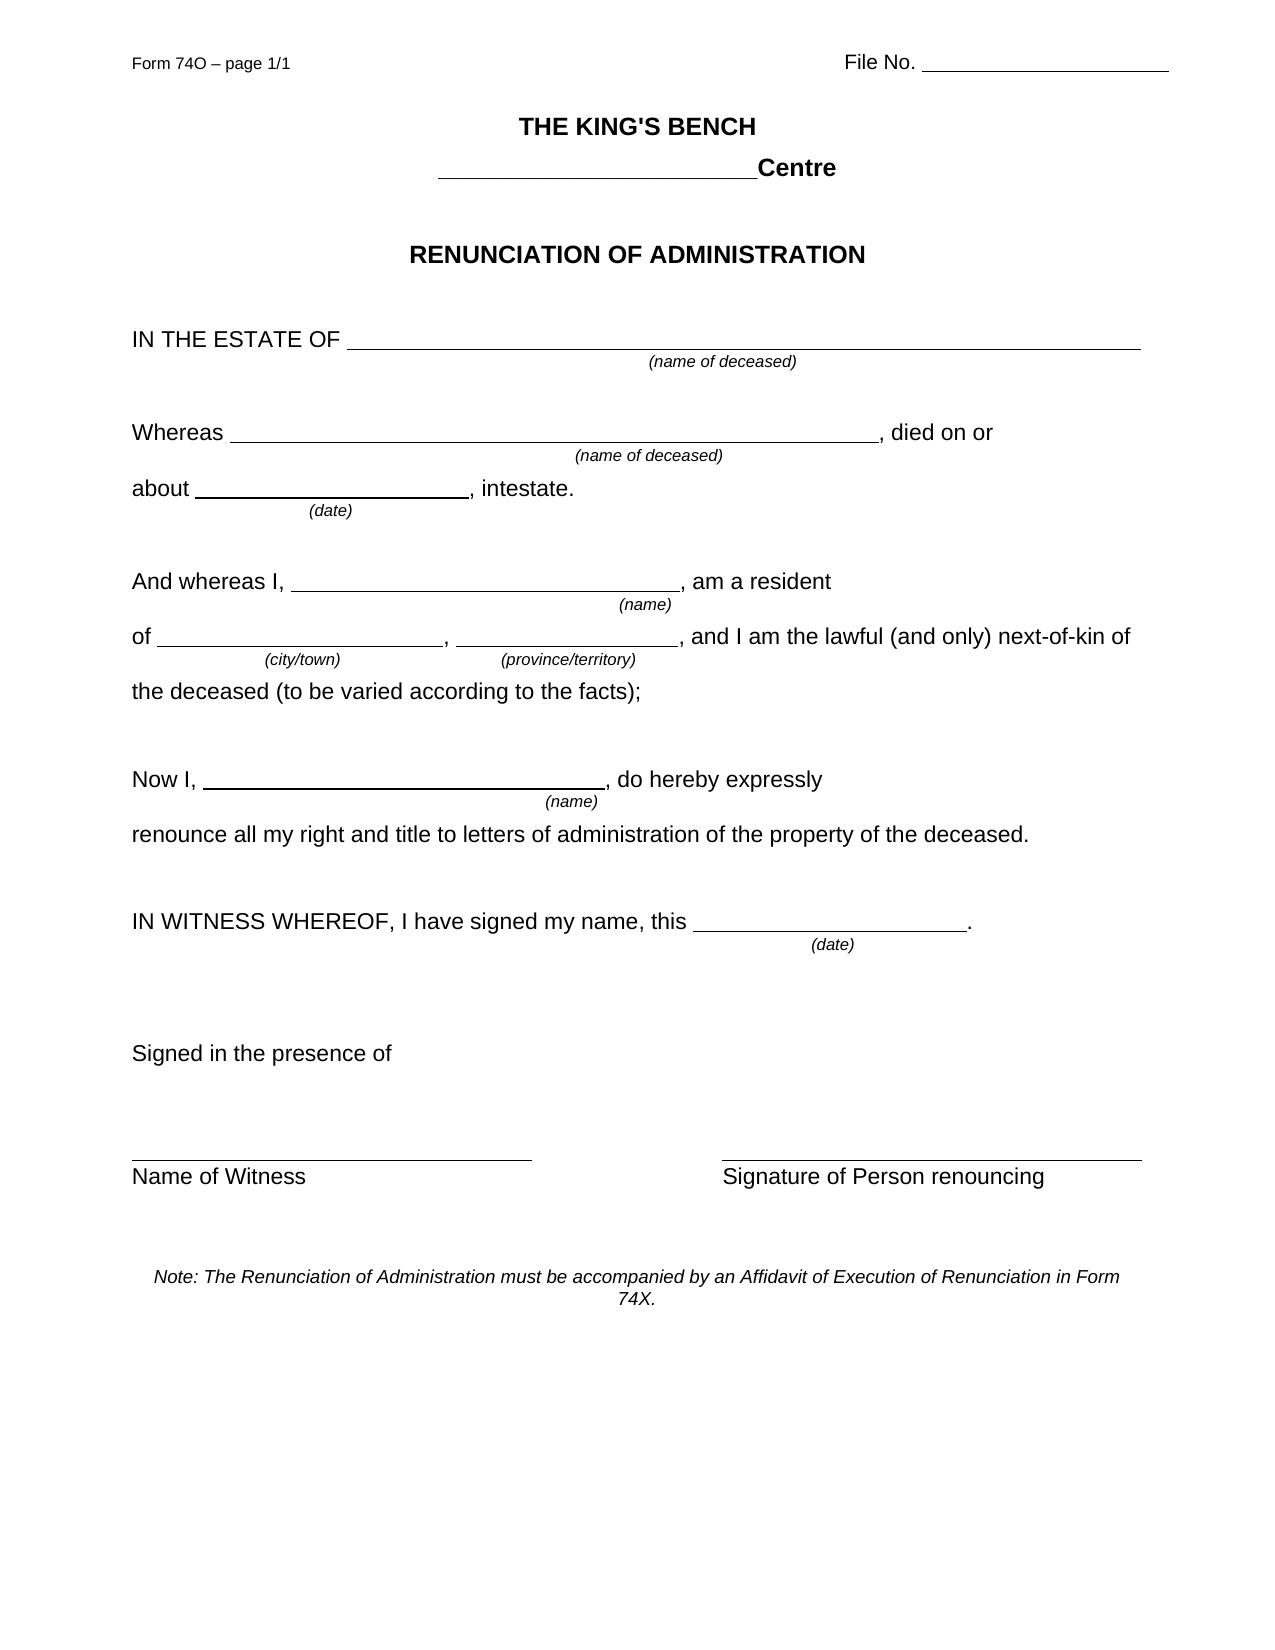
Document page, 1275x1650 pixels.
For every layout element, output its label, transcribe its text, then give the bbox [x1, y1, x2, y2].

text renounce all my right and title to letters of administration of the property of the deceased. [132, 821, 1143, 847]
text Now I, , do hereby expressly [132, 766, 1143, 792]
text THE KING'S BENCH [132, 112, 1143, 141]
text of , , and I am the lawful (and only) next-of-kin of [132, 623, 1143, 649]
text _______________________Centre [132, 153, 1143, 182]
text Note: The Renunciation of Administration must be accompanied by an Affidavit of Execution of Renunciation in Form 74X. [132, 1266, 1143, 1309]
text Name of Witness Signature of Person renouncing [132, 1163, 1143, 1189]
text (name) [132, 594, 1143, 613]
text And whereas I, , am a resident [132, 568, 1143, 594]
text (name) [132, 792, 1143, 811]
text (date) [132, 501, 1143, 520]
text RENUNCIATION OF ADMINISTRATION [132, 240, 1143, 268]
text (name of deceased) [132, 352, 1143, 371]
text about , intestate. [132, 474, 1143, 501]
text (date) [132, 934, 1143, 953]
text IN WITNESS WHEREOF, I have signed my name, this . [132, 908, 1143, 934]
text IN THE ESTATE OF [132, 326, 1143, 352]
text (city/town) (province/territory) [132, 649, 1143, 668]
text Whereas , died on or [132, 419, 1143, 446]
text the deceased (to be varied according to the facts); [132, 678, 1143, 704]
text Signed in the presence of [132, 1040, 1143, 1066]
text (name of deceased) [282, 446, 1143, 465]
